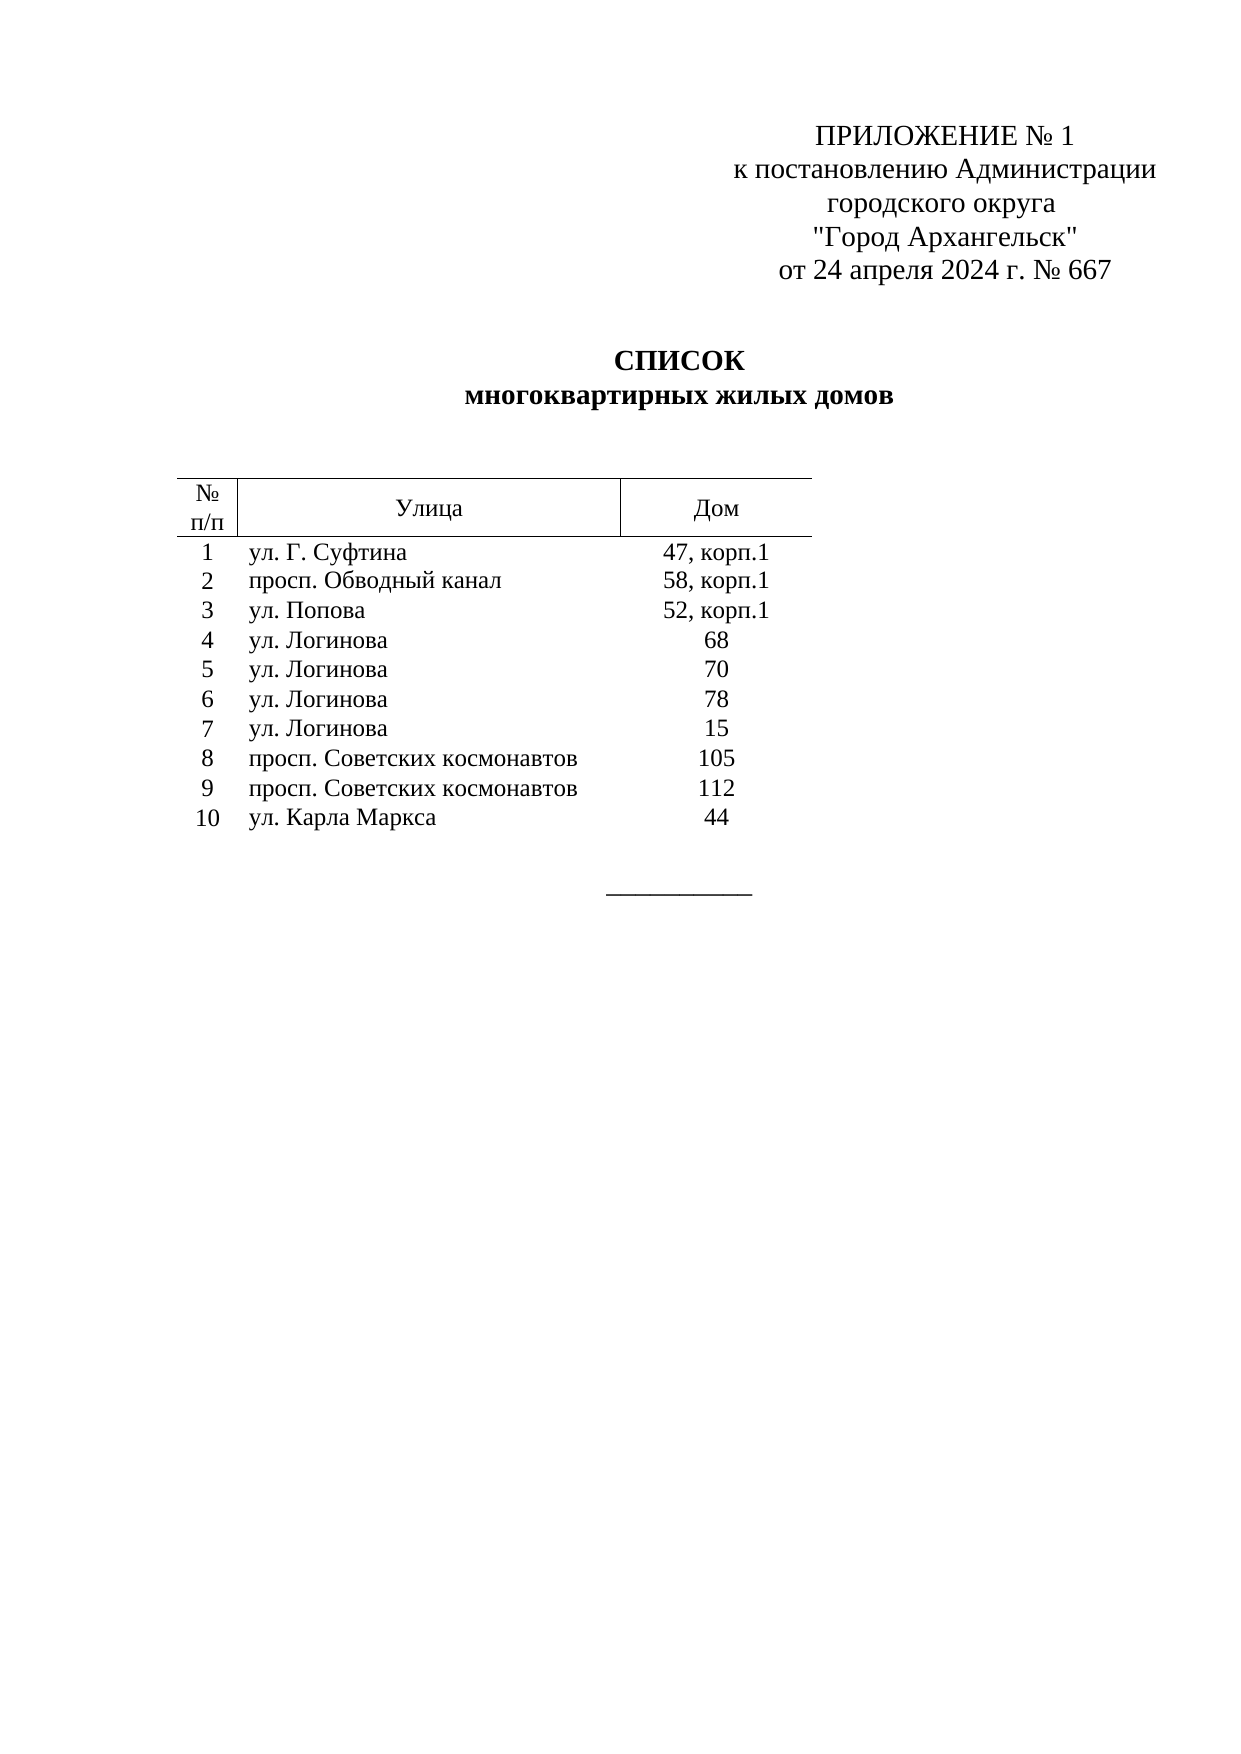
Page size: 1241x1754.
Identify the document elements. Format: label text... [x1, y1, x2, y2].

table_cell 68 [620, 625, 812, 654]
table_header Дом [621, 479, 812, 536]
table_cell 112 [620, 773, 812, 802]
table_cell 7 [177, 714, 237, 743]
table_cell ул. Г. Суфтина [237, 537, 620, 566]
table_cell 8 [177, 743, 237, 773]
text СПИСОК [177, 343, 1181, 377]
text от 24 апреля 2024 г. № 667 [709, 252, 1181, 286]
text многоквартирных жилых домов [177, 377, 1181, 410]
table_cell ул. Логинова [237, 625, 620, 654]
table_cell 6 [177, 684, 237, 713]
table_cell 52, корп.1 [620, 595, 812, 625]
table_cell 70 [620, 654, 812, 684]
table_header Улица [238, 479, 620, 536]
table_cell просп. Советских космонавтов [237, 743, 620, 773]
table_cell ул. Попова [237, 595, 620, 625]
table_cell ул. Карла Маркса [237, 802, 620, 832]
text к постановлению Администрации [709, 152, 1181, 185]
table_header № п/п [177, 479, 237, 536]
table_cell ул. Логинова [237, 654, 620, 684]
table_cell 10 [177, 802, 237, 832]
table_cell 58, корп.1 [620, 566, 812, 595]
text ПРИЛОЖЕНИЕ № 1 [709, 118, 1181, 152]
text __________ [177, 865, 1181, 899]
table_cell ул. Логинова [237, 684, 620, 713]
table_cell 5 [177, 654, 237, 684]
table_cell просп. Советских космонавтов [237, 773, 620, 802]
text городского округа "Город Архангельск" [709, 185, 1181, 252]
table_cell 1 [177, 537, 237, 566]
table_cell 47, корп.1 [620, 537, 812, 566]
table_cell 3 [177, 595, 237, 625]
table_cell просп. Обводный канал [237, 566, 620, 595]
table_cell 4 [177, 625, 237, 654]
table_cell 15 [620, 714, 812, 743]
table_cell 44 [620, 802, 812, 832]
table_cell 78 [620, 684, 812, 713]
table_cell 9 [177, 773, 237, 802]
table_cell 2 [177, 566, 237, 595]
table_cell 105 [620, 743, 812, 773]
table_cell ул. Логинова [237, 714, 620, 743]
